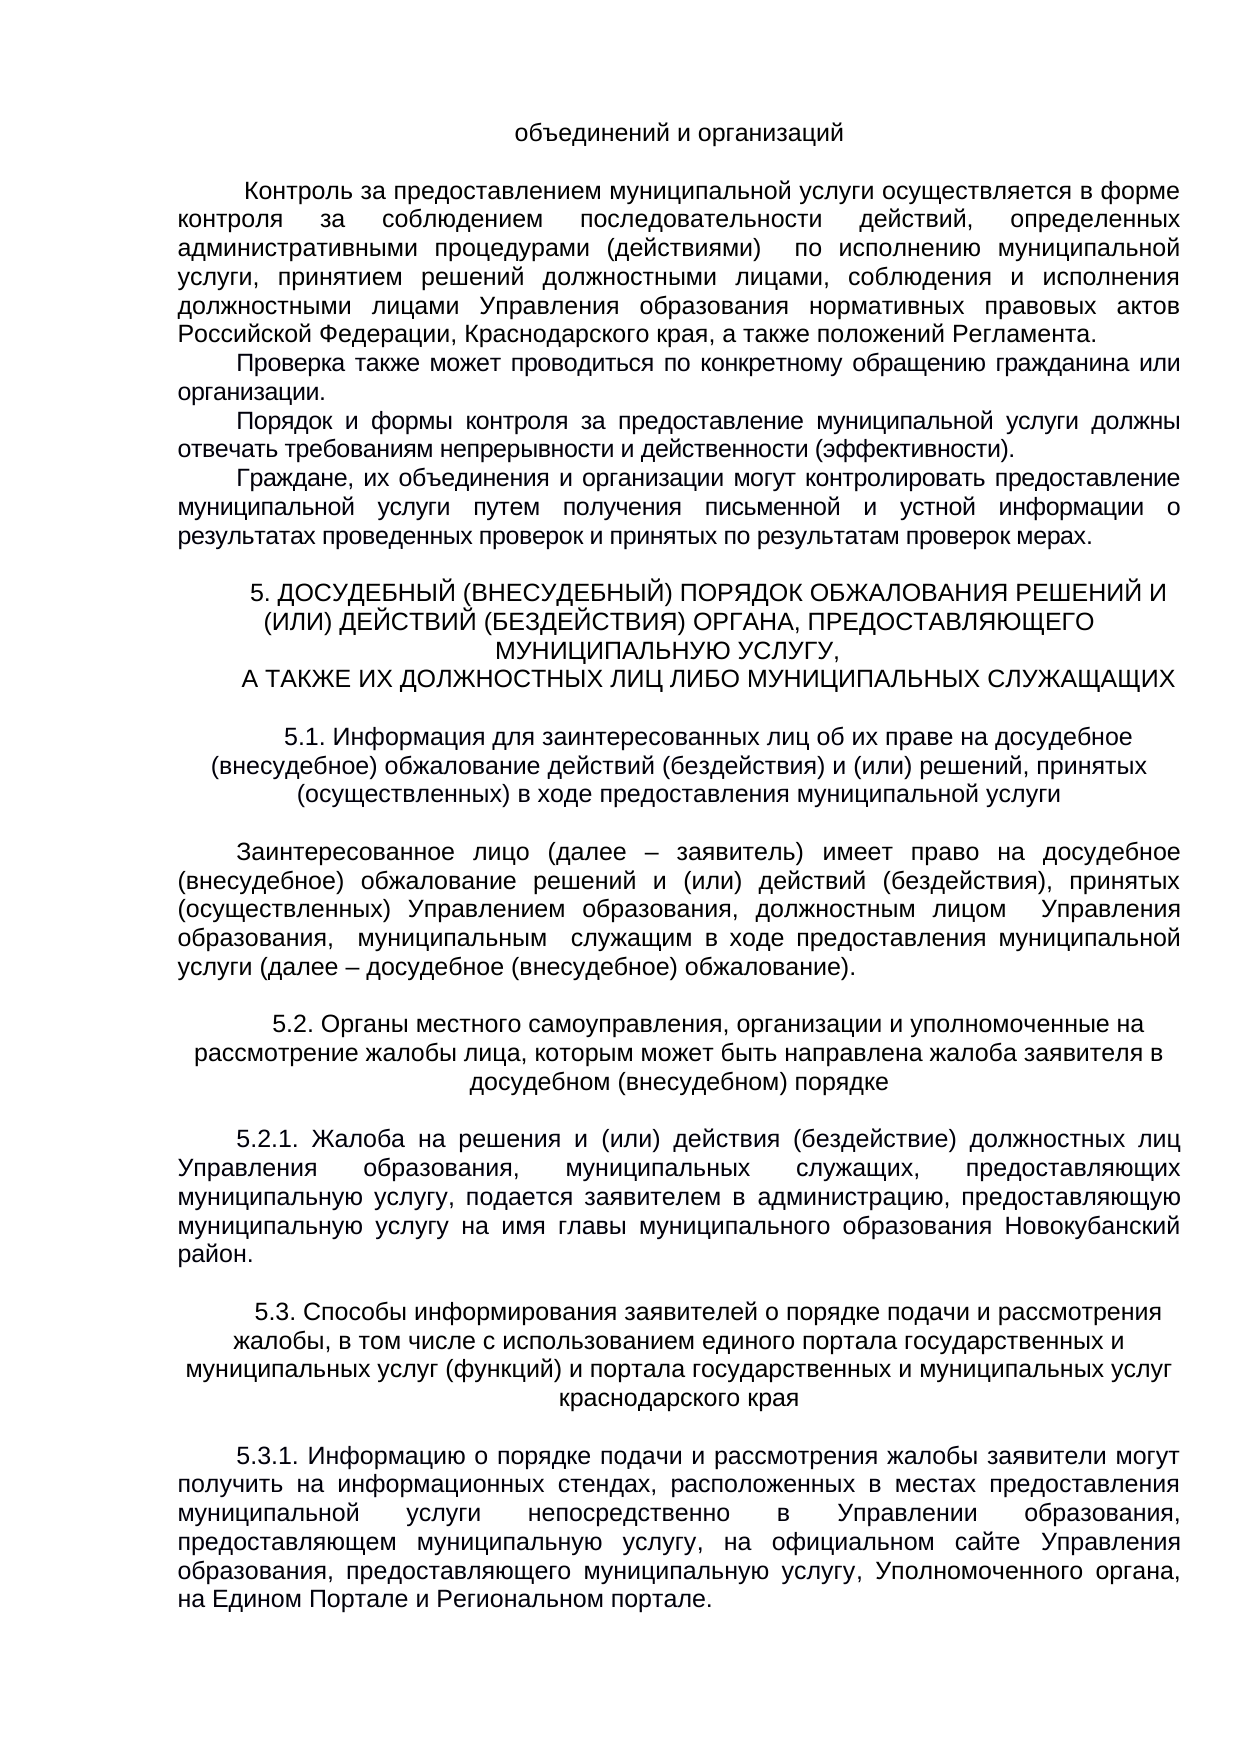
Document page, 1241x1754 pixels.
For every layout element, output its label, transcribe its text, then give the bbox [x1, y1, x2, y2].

text Заинтересованное лицо (далее – заявитель) имеет право на досудебное (внесудебное) обжалование решений и (или) действий (бездействия), принятых (осуществленных) Управлением образования, должностным лицом Управления образования, муниципальным служащим в ходе предоставления муниципальной услуги (далее – досудебное (внесудебное) обжалование). [177, 837, 1181, 981]
text 5.1. Информация для заинтересованных лиц об их праве на досудебное (внесудебное) обжалование действий (бездействия) и (или) решений, принятых (осуществленных) в ходе предоставления муниципальной услуги [177, 722, 1181, 808]
text А ТАКЖЕ ИХ ДОЛЖНОСТНЫХ ЛИЦ ЛИБО МУНИЦИПАЛЬНЫХ СЛУЖАЩАЩИХ [177, 664, 1181, 693]
text 5. ДОСУДЕБНЫЙ (ВНЕСУДЕБНЫЙ) ПОРЯДОК ОБЖАЛОВАНИЯ РЕШЕНИЙ И (ИЛИ) ДЕЙСТВИЙ (БЕЗДЕЙСТВИЯ) ОРГАНА, ПРЕДОСТАВЛЯЮЩЕГО МУНИЦИПАЛЬНУЮ УСЛУГУ, [177, 578, 1181, 664]
text 5.2. Органы местного самоуправления, организации и уполномоченные на рассмотрение жалобы лица, которым может быть направлена жалоба заявителя в досудебном (внесудебном) порядке [177, 1009, 1181, 1096]
text 5.2.1. Жалоба на решения и (или) действия (бездействие) должностных лиц Управления образования, муниципальных служащих, предоставляющих муниципальную услугу, подается заявителем в администрацию, предоставляющую муниципальную услугу на имя главы муниципального образования Новокубанский район. [177, 1124, 1181, 1268]
text 5.3. Способы информирования заявителей о порядке подачи и рассмотрения жалобы, в том числе с использованием единого портала государственных и муниципальных услуг (функций) и портала государственных и муниципальных услуг краснодарского края [177, 1297, 1181, 1412]
text Граждане, их объединения и организации могут контролировать предоставление муниципальной услуги путем получения письменной и устной информации о результатах проведенных проверок и принятых по результатам проверок мерах. [177, 463, 1181, 549]
text Контроль за предоставлением муниципальной услуги осуществляется в форме контроля за соблюдением последовательности действий, определенных административными процедурами (действиями) по исполнению муниципальной услуги, принятием решений должностными лицами, соблюдения и исполнения должностными лицами Управления образования нормативных правовых актов Российской Федерации, Краснодарского края, а также положений Регламента. [177, 176, 1181, 348]
text 5.3.1. Информацию о порядке подачи и рассмотрения жалобы заявители могут получить на информационных стендах, расположенных в местах предоставления муниципальной услуги непосредственно в Управлении образования, предоставляющем муниципальную услугу, на официальном сайте Управления образования, предоставляющего муниципальную услугу, Уполномоченного органа, на Едином Портале и Региональном портале. [177, 1441, 1181, 1613]
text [177, 118, 1181, 147]
text Проверка также может проводиться по конкретному обращению гражданина или организации. [177, 348, 1181, 406]
text Порядок и формы контроля за предоставление муниципальной услуги должны отвечать требованиям непрерывности и действенности (эффективности). [177, 406, 1181, 463]
